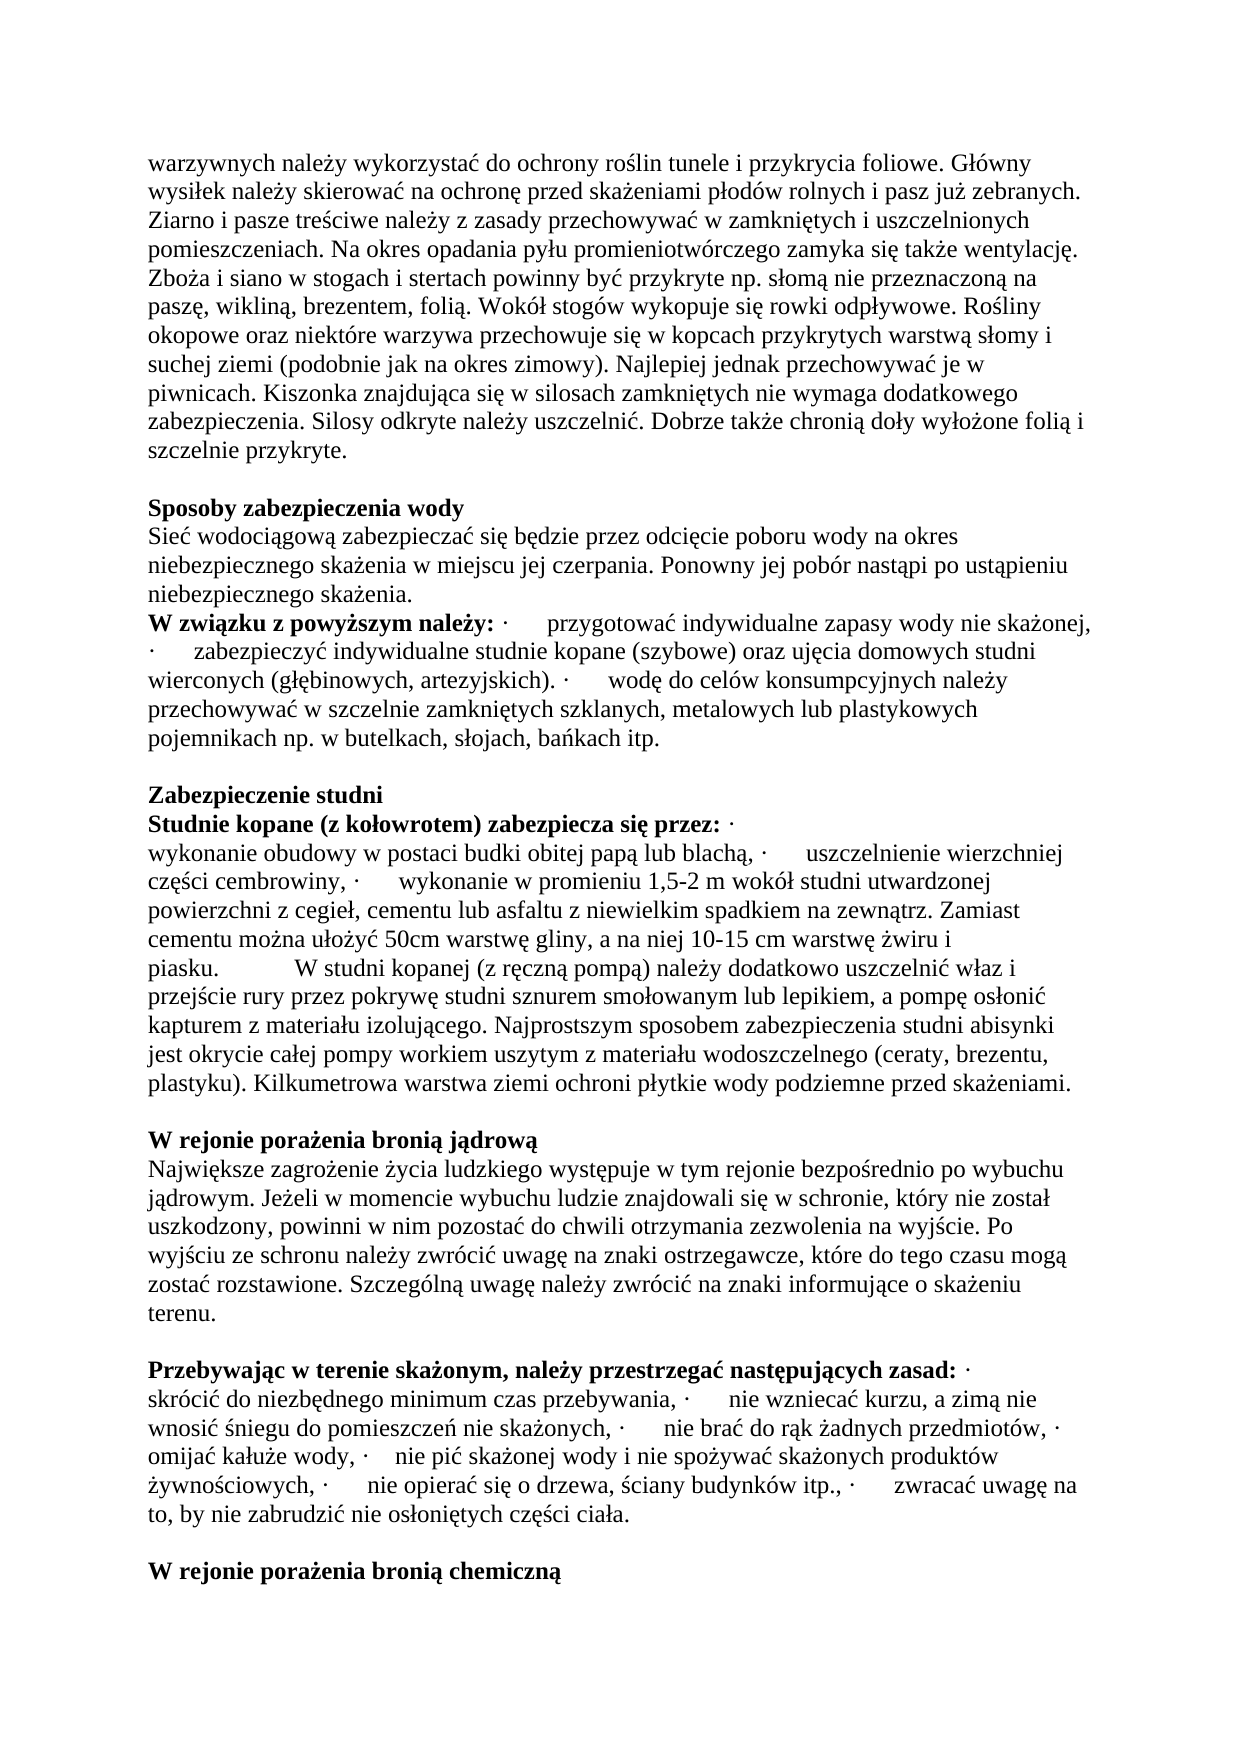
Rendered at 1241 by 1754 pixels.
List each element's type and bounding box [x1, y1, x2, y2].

text [148, 148, 1093, 1585]
